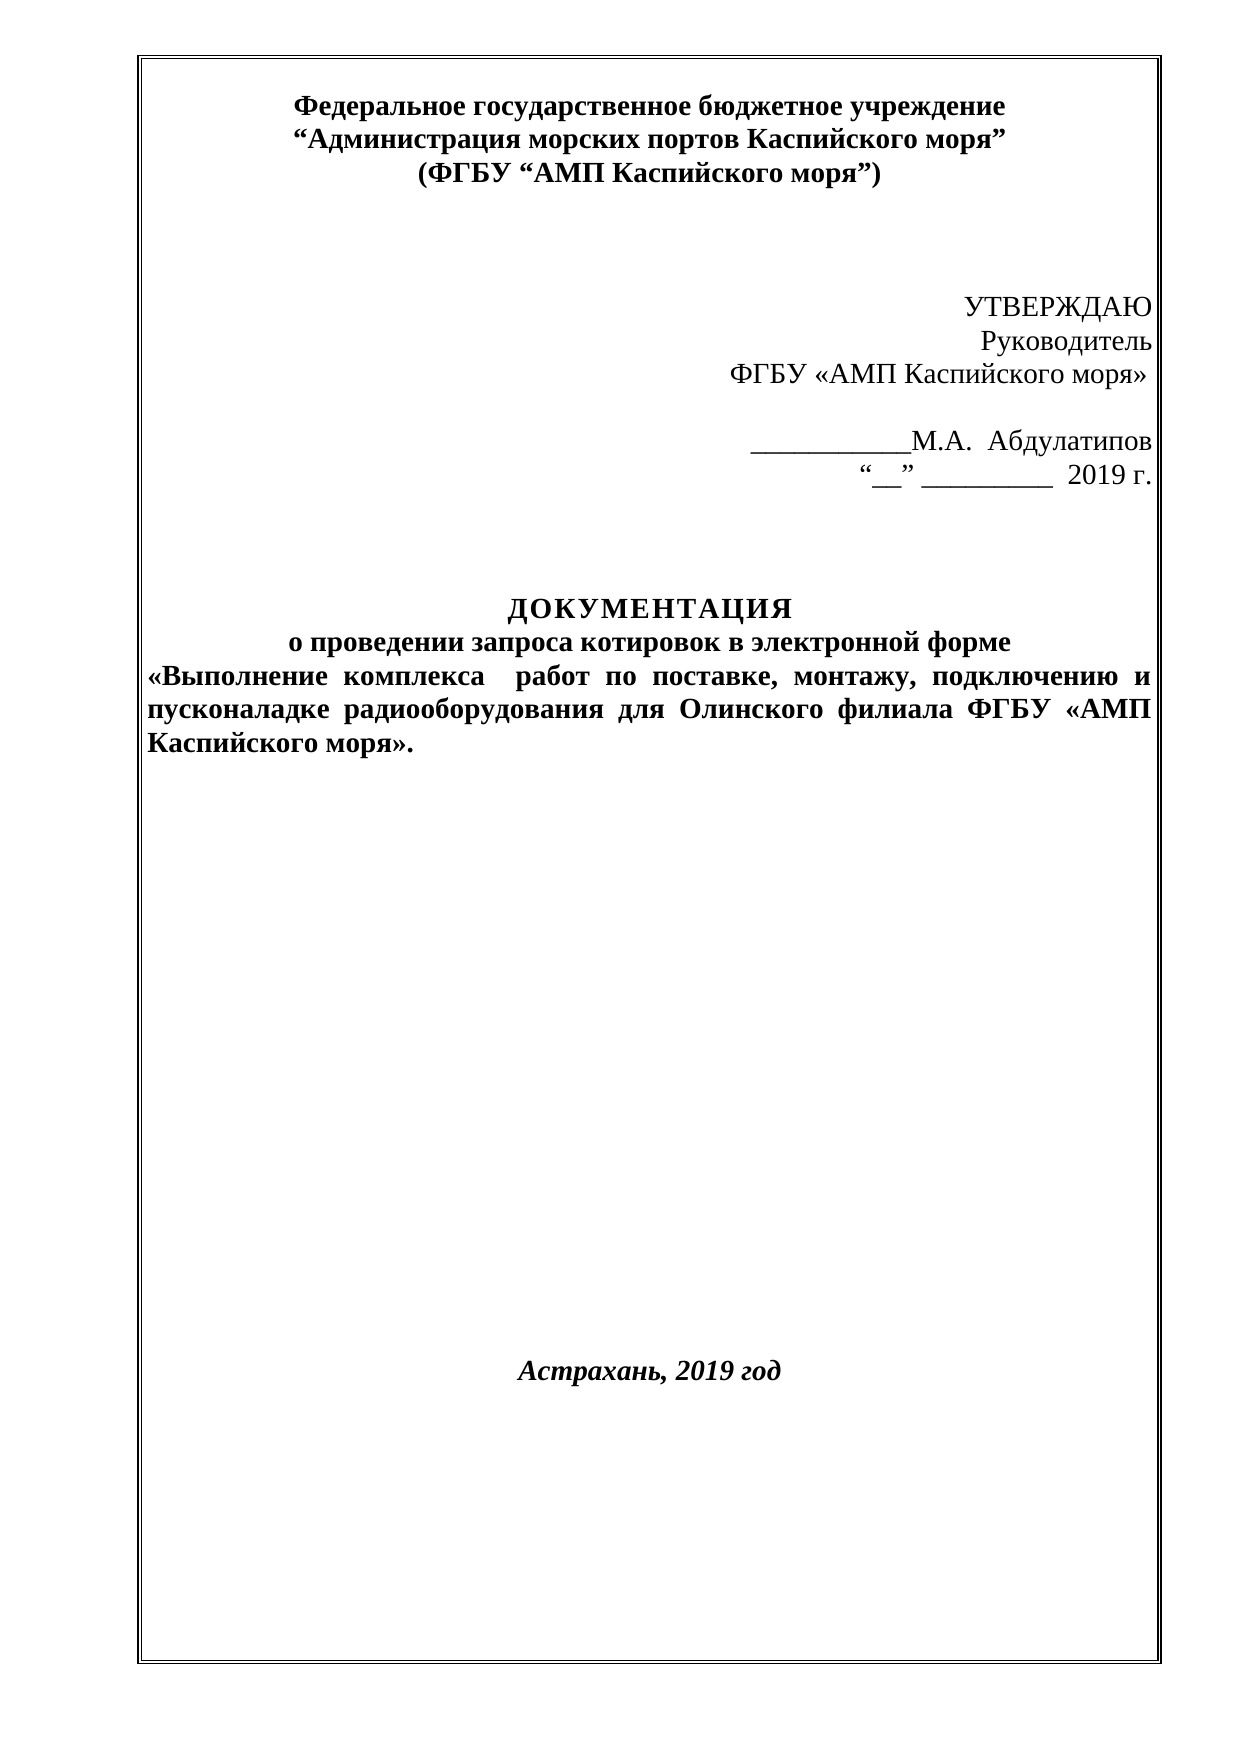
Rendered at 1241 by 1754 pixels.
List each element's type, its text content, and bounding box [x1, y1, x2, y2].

table_header Федеральное государственное бюджетное учреждение “Администрация морских портов Каспийского моря” (ФГБУ “АМП Каспийского моря”) УТВЕРЖДАЮ Руководитель ФГБУ «АМП Каспийского моря» ___________М.А. Абдулатипов “__” _________ 2019 г. ДОКУМЕНТАЦИЯ о проведении запроса котировок в электронной форме «Выполнение комплекса работ по поставке, монтажу, подключению и пусконаладке радиооборудования для Олинского филиала ФГБУ «АМП Каспийского моря». Астрахань, 2019 год [142, 59, 1157, 1659]
